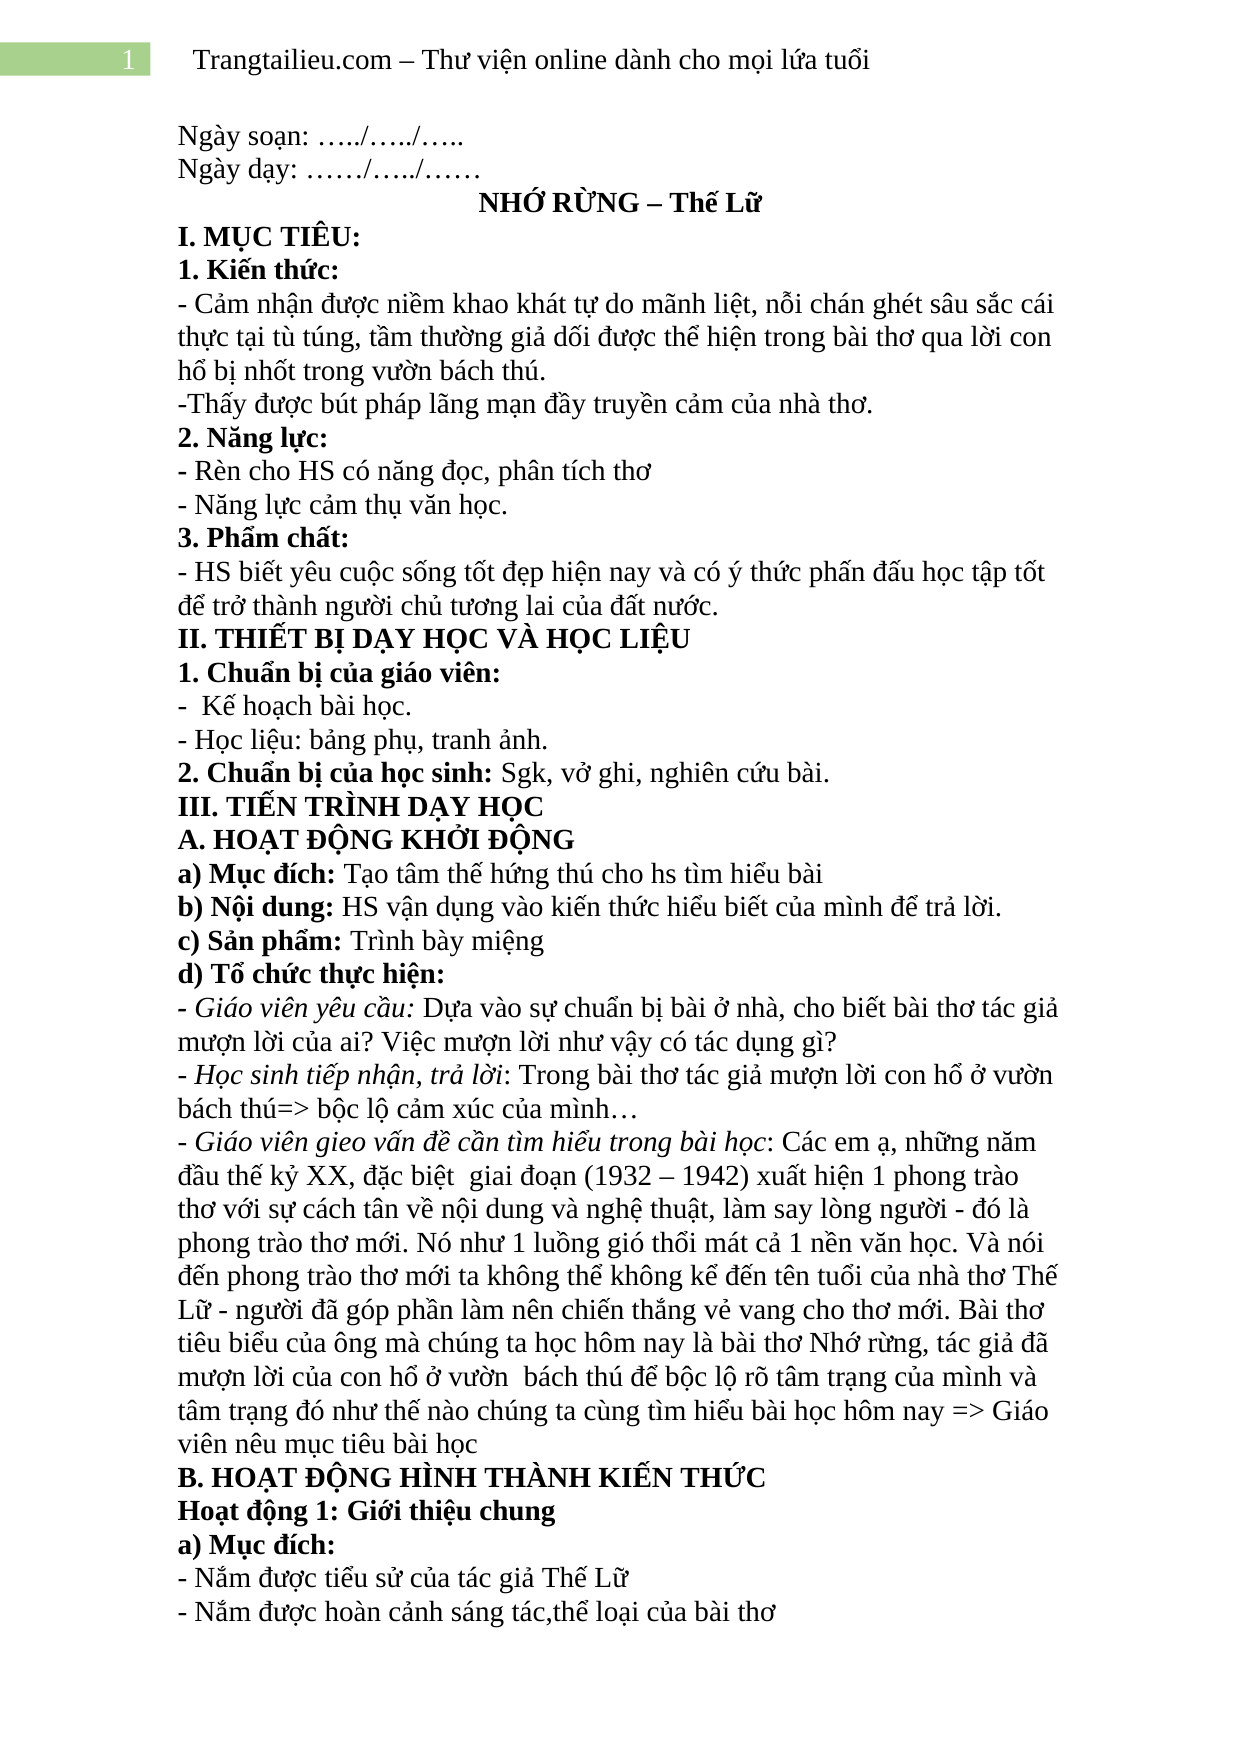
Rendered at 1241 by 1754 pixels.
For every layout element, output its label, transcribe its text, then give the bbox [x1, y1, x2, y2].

text b) Nội dung: HS vận dụng vào kiến thức hiểu biết của mình để trả lời. [177, 889, 1063, 923]
text 2. Chuẩn bị của học sinh: Sgk, vở ghi, nghiên cứu bài. [177, 755, 1063, 789]
text - Giáo viên yêu cầu: Dựa vào sự chuẩn bị bài ở nhà, cho biết bài thơ tác giả mượn lời của ai? Việc mượn lời như vậy có tác dụng gì? [177, 990, 1063, 1057]
text 1. Kiến thức: [177, 252, 1063, 286]
text II. THIẾT BỊ DẠY HỌC VÀ HỌC LIỆU [177, 621, 1063, 655]
text - HS biết yêu cuộc sống tốt đẹp hiện nay và có ý thức phấn đấu học tập tốt để trở thành người chủ tương lai của đất nước. [177, 554, 1063, 621]
text - Nắm được hoàn cảnh sáng tác,thể loại của bài thơ [177, 1594, 1063, 1627]
text a) Mục đích: [177, 1527, 1063, 1560]
text - Học liệu: bảng phụ, tranh ảnh. [177, 722, 1063, 755]
text c) Sản phẩm: Trình bày miệng [177, 923, 1063, 957]
text - Năng lực cảm thụ văn học. [177, 487, 1063, 521]
text 3. Phẩm chất: [177, 521, 1063, 554]
text Ngày soạn: …../…../….. [177, 118, 1063, 152]
text NHỚ RỪNG – Thế Lữ [177, 185, 1063, 219]
text -Thấy được bút pháp lãng mạn đầy truyền cảm của nhà thơ. [177, 386, 1063, 420]
text B. HOẠT ĐỘNG HÌNH THÀNH KIẾN THỨC [177, 1460, 1063, 1493]
text Hoạt động 1: Giới thiệu chung [177, 1493, 1063, 1527]
text 1. Chuẩn bị của giáo viên: [177, 655, 1063, 688]
text - Cảm nhận được niềm khao khát tự do mãnh liệt, nỗi chán ghét sâu sắc cái thực tại tù túng, tầm thường giả dối được thể hiện trong bài thơ qua lời con hổ bị nhốt trong vườn bách thú. [177, 286, 1063, 386]
text - Kế hoạch bài học. [177, 688, 1063, 722]
text I. MỤC TIÊU: [177, 219, 1063, 252]
text d) Tổ chức thực hiện: [177, 957, 1063, 990]
text - Giáo viên gieo vấn đề cần tìm hiểu trong bài học: Các em ạ, những năm đầu thế kỷ XX, đặc biệt giai đoạn (1932 – 1942) xuất hiện 1 phong trào thơ với sự cách tân về nội dung và nghệ thuật, làm say lòng người - đó là phong trào thơ mới. Nó như 1 luồng gió thổi mát cả 1 nền văn học. Và nói đến phong trào thơ mới ta không thể không kể đến tên tuổi của nhà thơ Thế Lữ - người đã góp phần làm nên chiến thắng vẻ vang cho thơ mới. Bài thơ tiêu biểu của ông mà chúng ta học hôm nay là bài thơ Nhớ rừng, tác giả đã mượn lời của con hổ ở vườn bách thú để bộc lộ rõ tâm trạng của mình và tâm trạng đó như thế nào chúng ta cùng tìm hiểu bài học hôm nay => Giáo viên nêu mục tiêu bài học [177, 1124, 1063, 1460]
text A. HOẠT ĐỘNG KHỞI ĐỘNG [177, 822, 1063, 856]
text III. TIẾN TRÌNH DẠY HỌC [177, 789, 1063, 822]
text - Nắm được tiểu sử của tác giả Thế Lữ [177, 1560, 1063, 1594]
text - Học sinh tiếp nhận, trả lời: Trong bài thơ tác giả mượn lời con hổ ở vườn bách thú=> bộc lộ cảm xúc của mình… [177, 1057, 1063, 1124]
text Ngày dạy: ……/…../…… [177, 152, 1063, 185]
text 2. Năng lực: [177, 420, 1063, 453]
text - Rèn cho HS có năng đọc, phân tích thơ [177, 453, 1063, 487]
text a) Mục đích: Tạo tâm thế hứng thú cho hs tìm hiểu bài [177, 856, 1063, 889]
